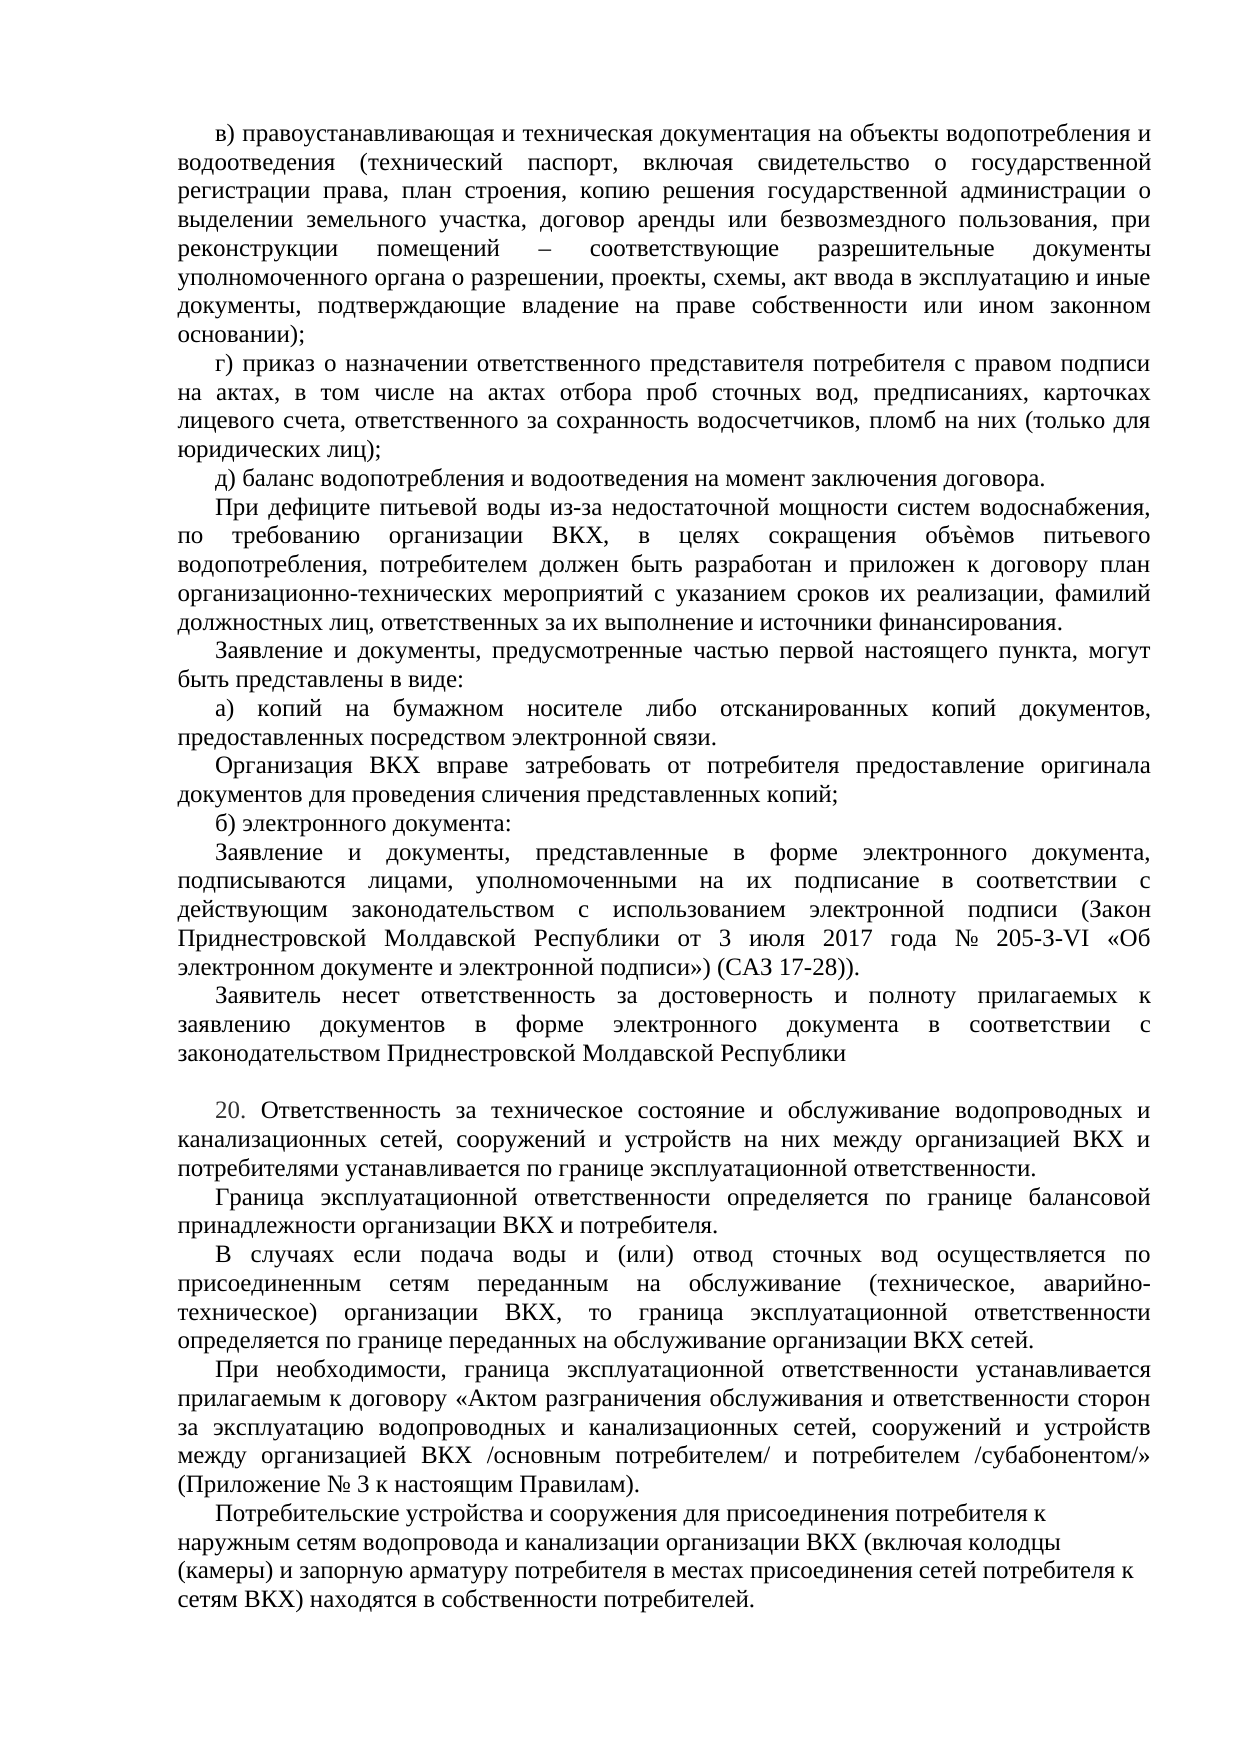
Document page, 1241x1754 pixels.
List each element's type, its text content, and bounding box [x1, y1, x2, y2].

text в) правоустанавливающая и техническая документация на объекты водопотребления и водоотведения (технический паспорт, включая свидетельство о государственной регистрации права, план строения, копию решения государственной администрации о выделении земельного участка, договор аренды или безвозмездного пользования, при реконструкции помещений – соответствующие разрешительные документы уполномоченного органа о разрешении, проекты, схемы, акт ввода в эксплуатацию и иные документы, подтверждающие владение на праве собственности или ином законном основании); [177, 118, 1152, 348]
text Граница эксплуатационной ответственности определяется по границе балансовой принадлежности организации ВКХ и потребителя. [177, 1182, 1152, 1239]
text г) приказ о назначении ответственного представителя потребителя с правом подписи на актах, в том числе на актах отбора проб сточных вод, предписаниях, карточках лицевого счета, ответственного за сохранность водосчетчиков, пломб на них (только для юридических лиц); [177, 348, 1152, 463]
text а) копий на бумажном носителе либо отсканированных копий документов, предоставленных посредством электронной связи. [177, 693, 1152, 751]
text При дефиците питьевой воды из-за недостаточной мощности систем водоснабжения, по требованию организации ВКХ, в целях сокращения объѐмов питьевого водопотребления, потребителем должен быть разработан и приложен к договору план организационно-технических мероприятий с указанием сроков их реализации, фамилий должностных лиц, ответственных за их выполнение и источники финансирования. [177, 492, 1152, 636]
text б) электронного документа: [177, 808, 1152, 837]
text Заявление и документы, представленные в форме электронного документа, подписываются лицами, уполномоченными на их подписание в соответствии с действующим законодательством с использованием электронной подписи (Закон Приднестровской Молдавской Республики от 3 июля 2017 года № 205-З-VI «Об электронном документе и электронной подписи») (САЗ 17-28)). [177, 837, 1152, 981]
text Организация ВКХ вправе затребовать от потребителя предоставление оригинала документов для проведения сличения представленных копий; [177, 751, 1152, 808]
text При необходимости, граница эксплуатационной ответственности устанавливается прилагаемым к договору «Актом разграничения обслуживания и ответственности сторон за эксплуатацию водопроводных и канализационных сетей, сооружений и устройств между организацией ВКХ /основным потребителем/ и потребителем /субабонентом/» (Приложение № 3 к настоящим Правилам). [177, 1354, 1152, 1498]
text д) баланс водопотребления и водоотведения на момент заключения договора. [177, 463, 1152, 492]
text Заявитель несет ответственность за достоверность и полноту прилагаемых к заявлению документов в форме электронного документа в соответствии с законодательством Приднестровской Молдавской Республики [177, 981, 1152, 1067]
text 20. Ответственность за техническое состояние и обслуживание водопроводных и канализационных сетей, сооружений и устройств на них между организацией ВКХ и потребителями устанавливается по границе эксплуатационной ответственности. [177, 1096, 1152, 1182]
text Заявление и документы, предусмотренные частью первой настоящего пункта, могут быть представлены в виде: [177, 636, 1152, 693]
text В случаях если подача воды и (или) отвод сточных вод осуществляется по присоединенным сетям переданным на обслуживание (техническое, аварийно-техническое) организации ВКХ, то граница эксплуатационной ответственности определяется по границе переданных на обслуживание организации ВКХ сетей. [177, 1239, 1152, 1354]
text Потребительские устройства и сооружения для присоединения потребителя к наружным сетям водопровода и канализации организации ВКХ (включая колодцы (камеры) и запорную арматуру потребителя в местах присоединения сетей потребителя к сетям ВКХ) находятся в собственности потребителей. [177, 1498, 1152, 1613]
